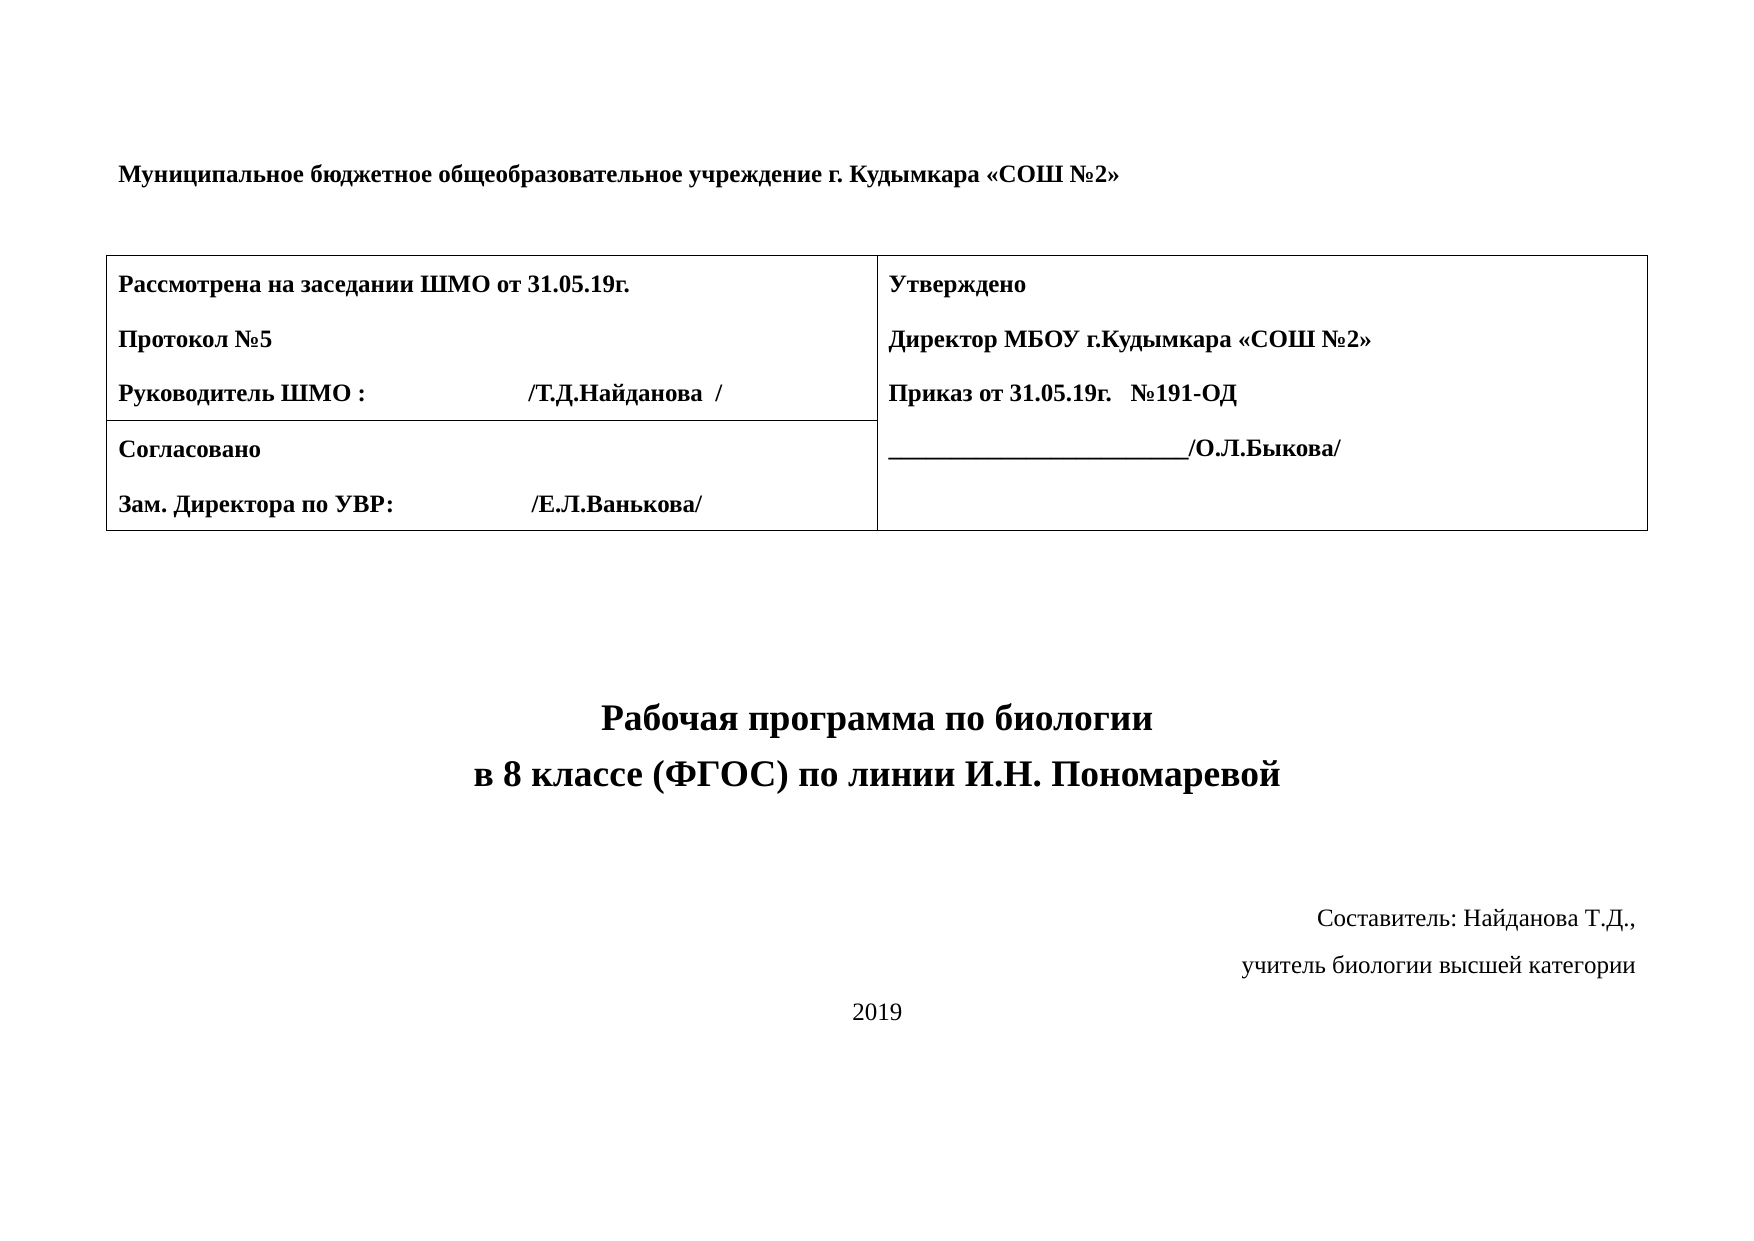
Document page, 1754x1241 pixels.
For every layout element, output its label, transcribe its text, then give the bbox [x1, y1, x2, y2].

table_cell Согласовано Зам. Директора по УВР: /Е.Л.Ванькова/ [107, 421, 877, 530]
text Рабочая программа по биологии [118, 695, 1636, 738]
text Муниципальное бюджетное общеобразовательное учреждение г. Кудымкара «СОШ №2» [118, 145, 1636, 187]
table_header Утверждено Директор МБОУ г.Кудымкара «СОШ №2» Приказ от 31.05.19г. №191-ОД ________________________/О.Л.Быкова/ [878, 256, 1647, 530]
text 2019 [118, 994, 1636, 1025]
text в 8 классе (ФГОС) по линии И.Н. Пономаревой [118, 751, 1636, 794]
table_header Рассмотрена на заседании ШМО от 31.05.19г. Протокол №5 Руководитель ШМО : /Т.Д.Найданова / [107, 256, 877, 420]
text учитель биологии высшей категории [118, 947, 1636, 978]
text Составитель: Найданова Т.Д., [118, 900, 1636, 932]
